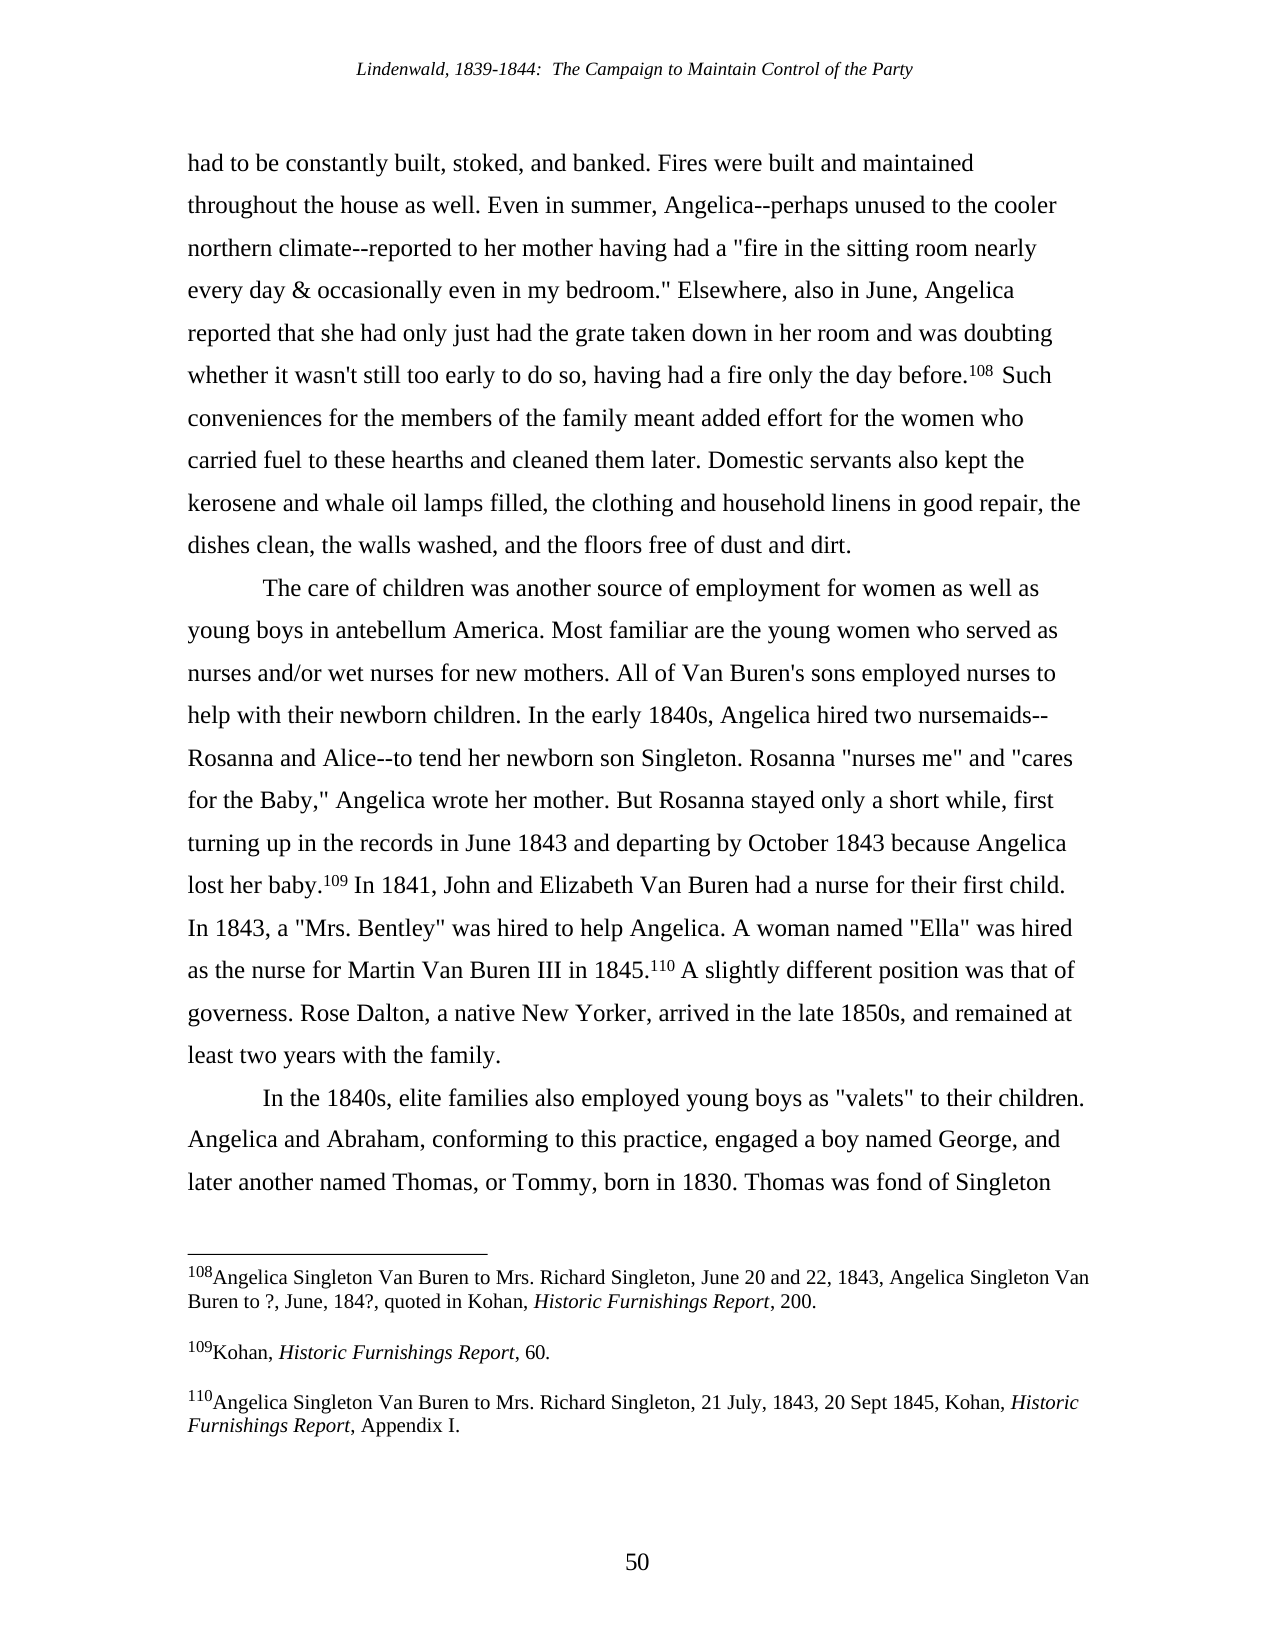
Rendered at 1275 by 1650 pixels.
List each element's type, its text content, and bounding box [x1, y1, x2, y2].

text had to be constantly built, stoked, and banked. Fires were built and maintained throughout the house as well. Even in summer, Angelica--perhaps unused to the cooler northern climate--reported to her mother having had a "fire in the sitting room nearly every day & occasionally even in my bedroom." Elsewhere, also in June, Angelica reported that she had only just had the grate taken down in her room and was doubting whether it wasn't still too early to do so, having had a fire only the day before.108 Such conveniences for the members of the family meant added effort for the women who carried fuel to these hearths and cleaned them later. Domestic servants also kept the kerosene and whale oil lamps filled, the clothing and household linens in good repair, the dishes clean, the walls washed, and the floors free of dust and dirt. [187, 148, 1081, 559]
text 108Angelica Singleton Van Buren to Mrs. Richard Singleton, June 20 and 22, 1843, Angelica Singleton Van Buren to ?, June, 184?, quoted in Kohan, Historic Furnishings Report, 200. [187, 1264, 1117, 1313]
text 110Angelica Singleton Van Buren to Mrs. Richard Singleton, 21 July, 1843, 20 Sept 1845, Kohan, Historic Furnishings Report, Appendix I. [187, 1388, 1085, 1437]
text Angelica and Abraham, conforming to this practice, engaged a boy named George, and later another named Thomas, or Tommy, born in 1830. Thomas was fond of Singleton [187, 1124, 1085, 1196]
text The care of children was another source of employment for women as well as young boys in antebellum America. Most familiar are the young women who served as nurses and/or wet nurses for new mothers. All of Van Buren's sons employed nurses to help with their newborn children. In the early 1840s, Angelica hired two nursemaids-- Rosanna and Alice--to tend her newborn son Singleton. Rosanna "nurses me" and "cares for the Baby," Angelica wrote her mother. But Rosanna stayed only a short while, first turning up in the records in June 1843 and departing by October 1843 because Angelica lost her baby.109 In 1841, John and Elizabeth Van Buren had a nurse for their first child. In 1843, a "Mrs. Bentley" was hired to help Angelica. A woman named "Ella" was hired as the nurse for Martin Van Buren III in 1845.110 A slightly different position was that of governess. Rose Dalton, a native New Yorker, arrived in the late 1850s, and remained at least two years with the family. [187, 573, 1075, 1069]
text 109Kohan, Historic Furnishings Report, 60. [187, 1336, 1117, 1364]
text In the 1840s, elite families also employed young boys as "valets" to their children. [262, 1083, 1117, 1112]
